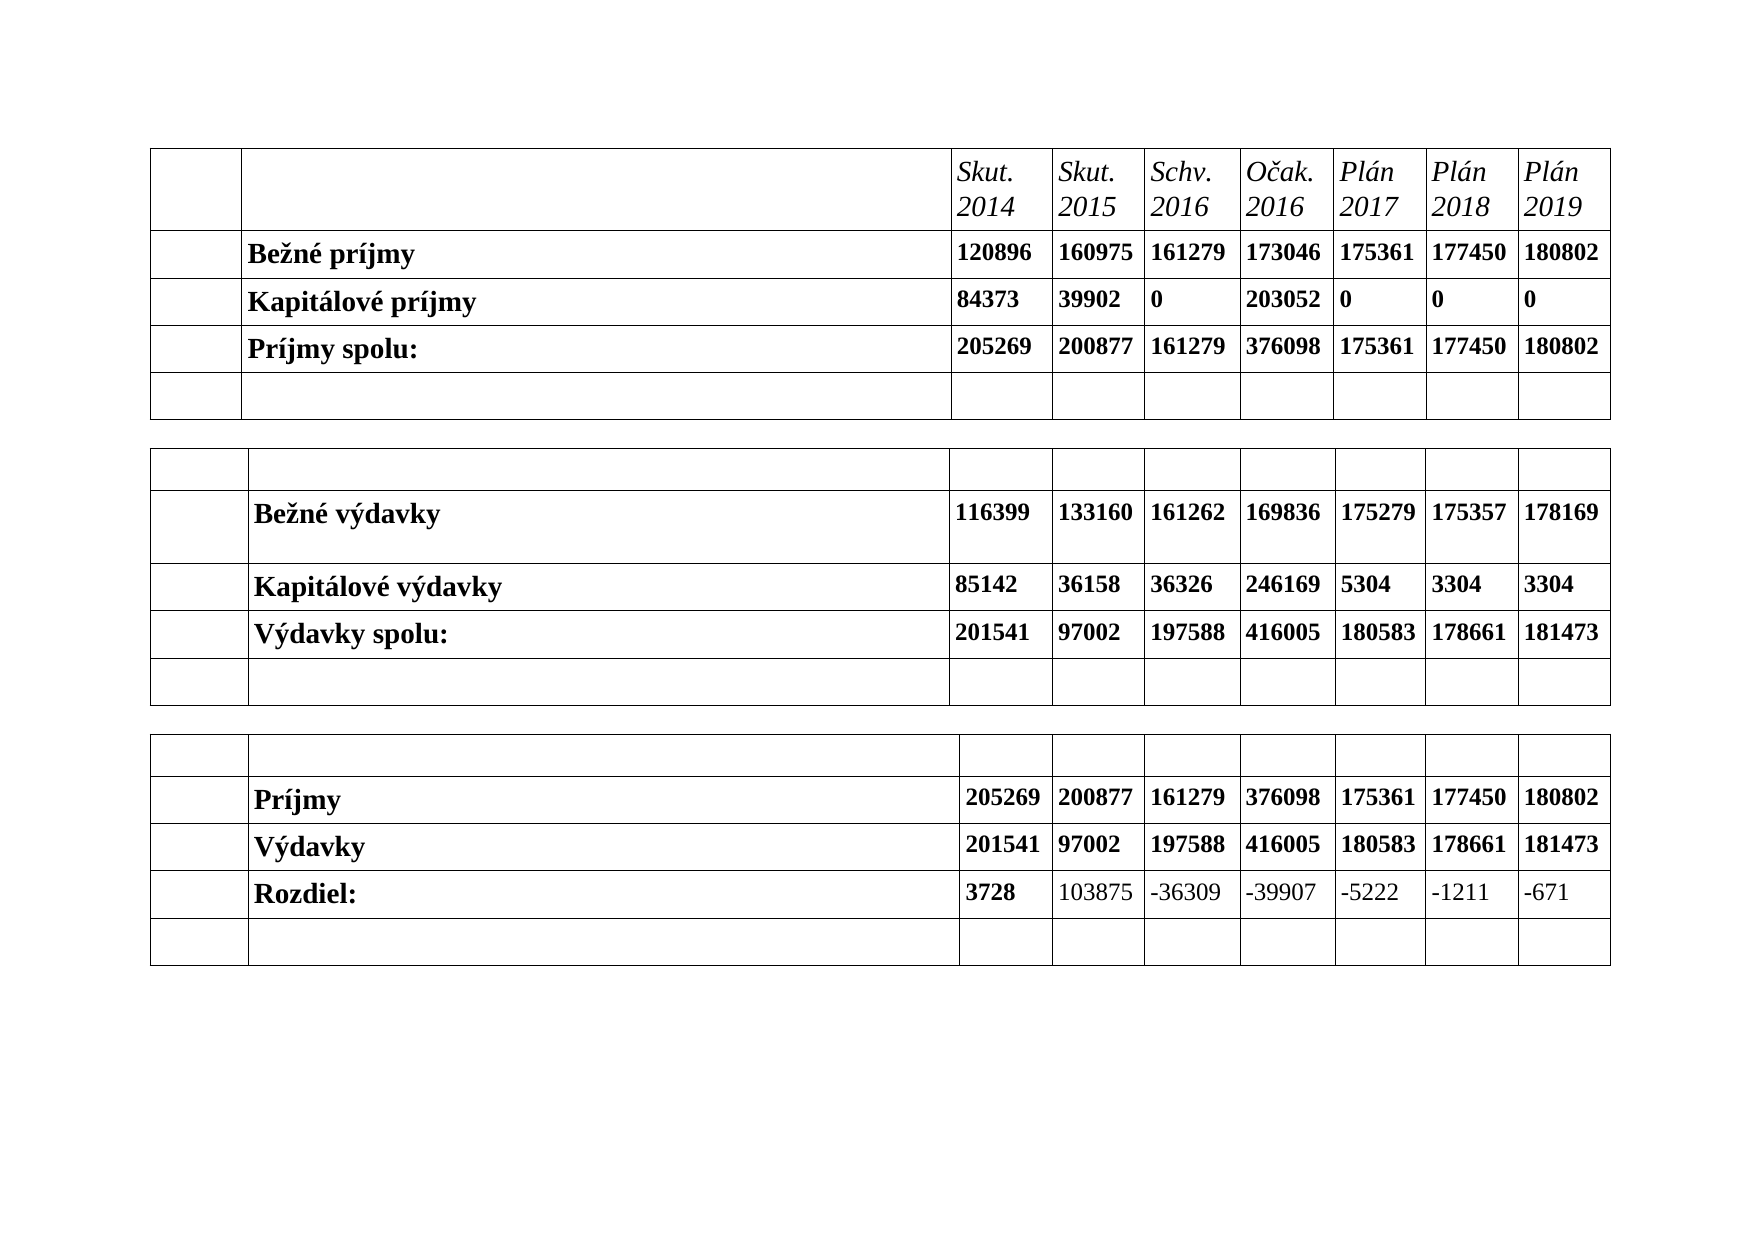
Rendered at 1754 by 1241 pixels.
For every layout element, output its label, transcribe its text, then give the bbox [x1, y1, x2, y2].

table_cell [1145, 659, 1240, 705]
table_cell 416005 [1241, 824, 1335, 870]
table_header [249, 449, 949, 490]
table_cell [1145, 373, 1240, 419]
table_cell [151, 777, 248, 823]
table_header Skut. 2015 [1053, 149, 1144, 230]
table_cell Bežné príjmy [242, 231, 951, 277]
table_cell 205269 [960, 777, 1052, 823]
table_header Schv. 2016 [1145, 149, 1240, 230]
table_cell 85142 [950, 564, 1052, 610]
table_cell [151, 326, 241, 372]
table_cell 3304 [1426, 564, 1518, 610]
table_cell [1336, 919, 1425, 965]
table_cell 197588 [1145, 824, 1240, 870]
table_cell [151, 871, 248, 917]
table_cell 180802 [1519, 326, 1610, 372]
table_header [1426, 449, 1518, 490]
table_cell 169836 [1241, 491, 1335, 563]
table_cell 180583 [1336, 611, 1425, 657]
table_cell 178169 [1519, 491, 1610, 563]
table_header [1241, 449, 1335, 490]
table_cell 161279 [1145, 777, 1240, 823]
table_cell 178661 [1426, 611, 1518, 657]
table_cell [151, 611, 248, 657]
table_cell -5222 [1336, 871, 1425, 917]
table_header [1426, 735, 1518, 776]
table_cell 177450 [1427, 326, 1518, 372]
table_cell 200877 [1053, 777, 1144, 823]
table_cell 103875 [1053, 871, 1144, 917]
table_cell Výdavky [249, 824, 959, 870]
table_cell Príjmy spolu: [242, 326, 951, 372]
table_cell [151, 919, 248, 965]
table_header Plán 2017 [1334, 149, 1426, 230]
table_cell 161262 [1145, 491, 1240, 563]
table_cell [249, 659, 949, 705]
table_cell [242, 373, 951, 419]
table_header [151, 449, 248, 490]
table_cell Výdavky spolu: [249, 611, 949, 657]
table_cell [1241, 659, 1335, 705]
table_cell [1427, 373, 1518, 419]
table_cell 205269 [952, 326, 1052, 372]
table_cell 177450 [1426, 777, 1518, 823]
table_cell 175357 [1426, 491, 1518, 563]
table_cell 175361 [1336, 777, 1425, 823]
table_cell 0 [1427, 279, 1518, 325]
table_cell [1241, 919, 1335, 965]
table_cell [960, 919, 1052, 965]
table_cell Bežné výdavky [249, 491, 949, 563]
table_cell [1053, 659, 1144, 705]
table_cell 0 [1145, 279, 1240, 325]
table_cell [1519, 919, 1610, 965]
table_header Plán 2019 [1519, 149, 1610, 230]
table_cell 180802 [1519, 231, 1610, 277]
table_header [1336, 735, 1425, 776]
table_cell 116399 [950, 491, 1052, 563]
table_cell 175361 [1334, 231, 1426, 277]
table_cell 376098 [1241, 326, 1333, 372]
table_cell [151, 279, 241, 325]
table_header Skut. 2014 [952, 149, 1052, 230]
table_cell 180583 [1336, 824, 1425, 870]
table_cell 175361 [1334, 326, 1426, 372]
table_cell 97002 [1053, 611, 1144, 657]
table_cell -671 [1519, 871, 1610, 917]
table_header [1241, 735, 1335, 776]
table_cell 201541 [950, 611, 1052, 657]
table_header [151, 735, 248, 776]
table_cell 175279 [1336, 491, 1425, 563]
table_cell [151, 824, 248, 870]
table_cell -36309 [1145, 871, 1240, 917]
table_cell [1053, 373, 1144, 419]
table_cell 180802 [1519, 777, 1610, 823]
table_cell 376098 [1241, 777, 1335, 823]
table_cell 416005 [1241, 611, 1335, 657]
table_cell 246169 [1241, 564, 1335, 610]
table_header [1519, 735, 1610, 776]
table_header [950, 449, 1052, 490]
table_header [1145, 735, 1240, 776]
table_cell 84373 [952, 279, 1052, 325]
table_header [1053, 735, 1144, 776]
table_cell 197588 [1145, 611, 1240, 657]
table_cell [1334, 373, 1426, 419]
table_cell [151, 564, 248, 610]
table_cell 200877 [1053, 326, 1144, 372]
table_cell Rozdiel: [249, 871, 959, 917]
table_cell Príjmy [249, 777, 959, 823]
table_cell 177450 [1427, 231, 1518, 277]
table_header [151, 149, 241, 230]
table_cell 181473 [1519, 611, 1610, 657]
table_cell 39902 [1053, 279, 1144, 325]
table_header Očak. 2016 [1241, 149, 1333, 230]
table_header [249, 735, 959, 776]
table_cell -39907 [1241, 871, 1335, 917]
table_cell Kapitálové výdavky [249, 564, 949, 610]
table_header [960, 735, 1052, 776]
table_cell 133160 [1053, 491, 1144, 563]
table_cell -1211 [1426, 871, 1518, 917]
table_cell [151, 659, 248, 705]
table_header [1519, 449, 1610, 490]
table_cell 161279 [1145, 326, 1240, 372]
table_cell [1053, 919, 1144, 965]
table_cell 173046 [1241, 231, 1333, 277]
table_header [1336, 449, 1425, 490]
table_header [242, 149, 951, 230]
table_cell 36326 [1145, 564, 1240, 610]
table_cell [151, 373, 241, 419]
table_cell Kapitálové príjmy [242, 279, 951, 325]
table_cell [1426, 659, 1518, 705]
table_cell 0 [1334, 279, 1426, 325]
table_cell [151, 231, 241, 277]
table_cell 0 [1519, 279, 1610, 325]
table_cell [1519, 373, 1610, 419]
table_cell 160975 [1053, 231, 1144, 277]
table_cell [1145, 919, 1240, 965]
table_cell 178661 [1426, 824, 1518, 870]
table_cell 3728 [960, 871, 1052, 917]
table_cell 120896 [952, 231, 1052, 277]
table_cell [249, 919, 959, 965]
table_cell [950, 659, 1052, 705]
table_cell 181473 [1519, 824, 1610, 870]
table_header Plán 2018 [1427, 149, 1518, 230]
table_header [1053, 449, 1144, 490]
table_cell [1336, 659, 1425, 705]
table_cell 5304 [1336, 564, 1425, 610]
table_cell 161279 [1145, 231, 1240, 277]
table_cell [952, 373, 1052, 419]
table_cell [1519, 659, 1610, 705]
table_cell [1241, 373, 1333, 419]
table_cell 36158 [1053, 564, 1144, 610]
table_cell [1426, 919, 1518, 965]
table_cell 203052 [1241, 279, 1333, 325]
table_cell 97002 [1053, 824, 1144, 870]
table_cell 3304 [1519, 564, 1610, 610]
table_cell [151, 491, 248, 563]
table_header [1145, 449, 1240, 490]
table_cell 201541 [960, 824, 1052, 870]
